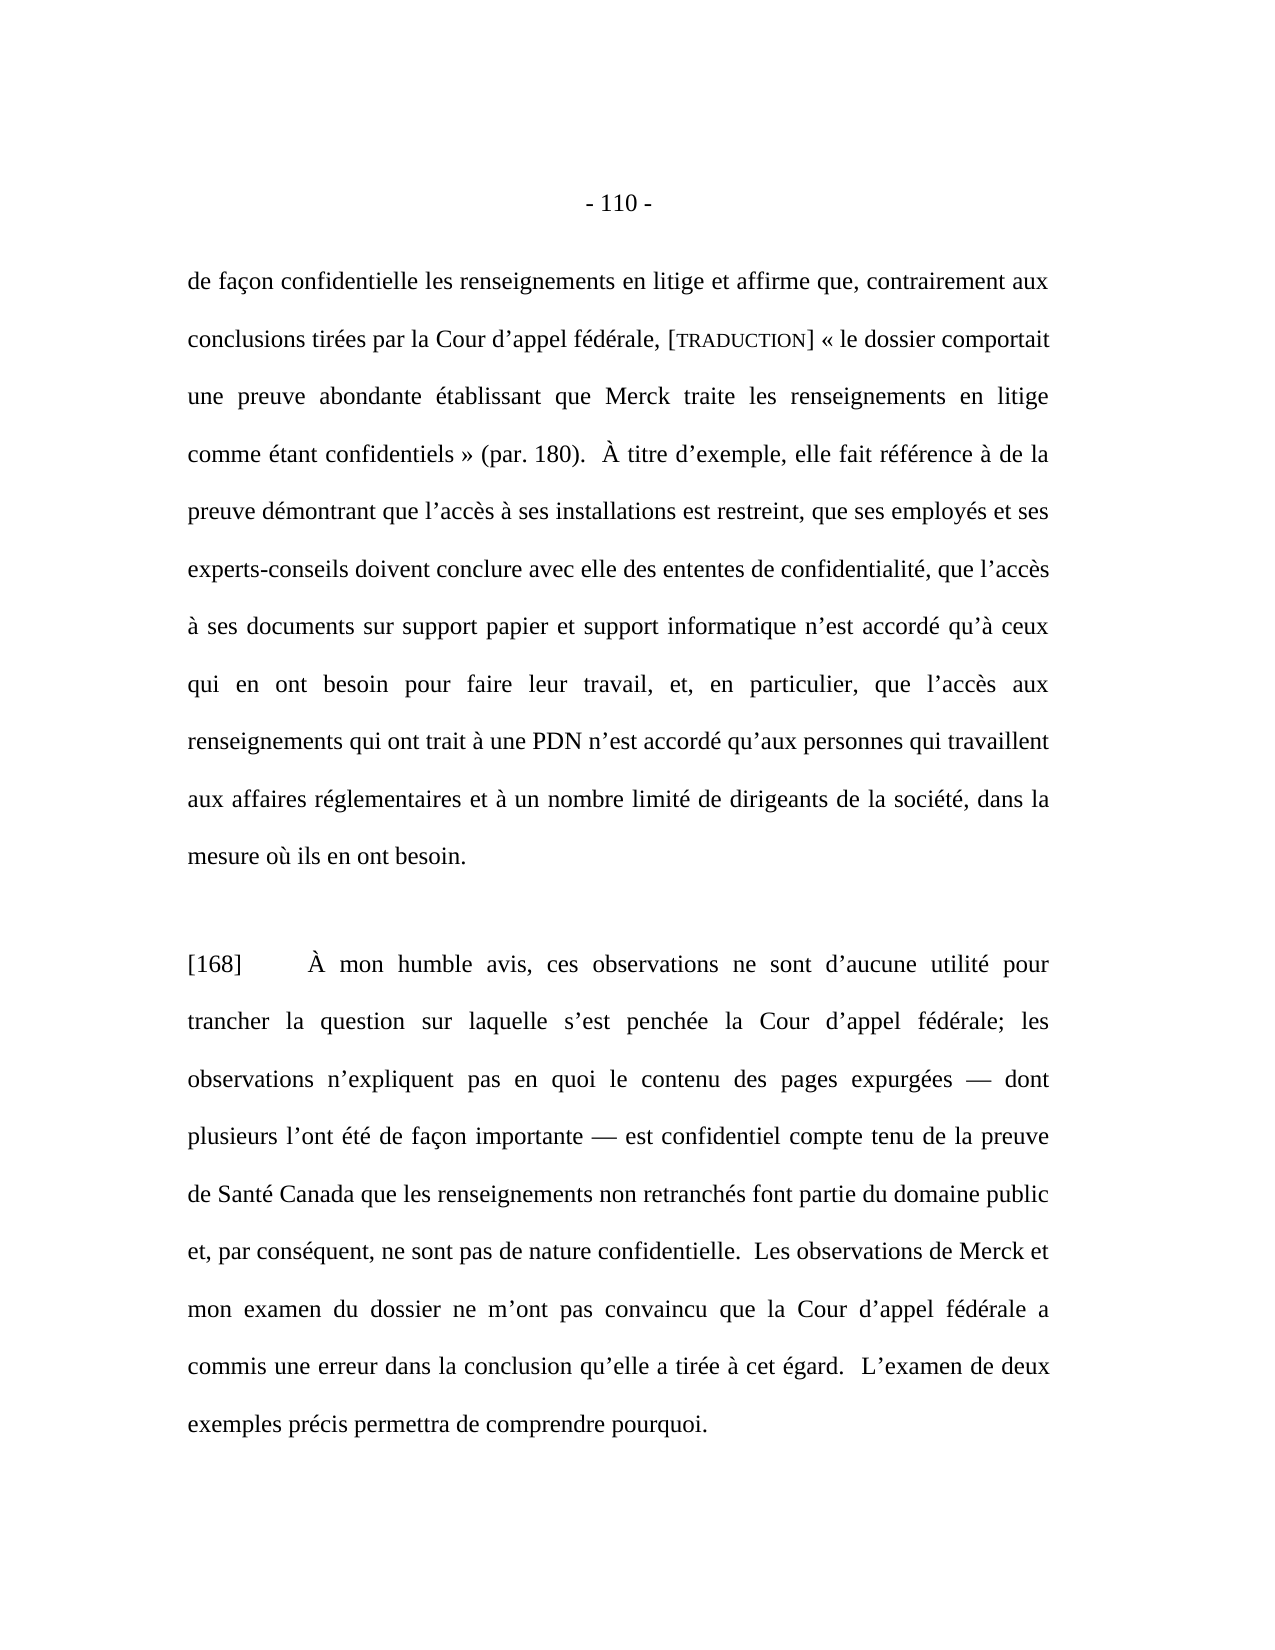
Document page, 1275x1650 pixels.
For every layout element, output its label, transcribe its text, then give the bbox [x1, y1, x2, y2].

text À mon humble avis, ces observations ne sont d’aucune utilité pour trancher la question sur laquelle s’est penchée la Cour d’appel fédérale; les observations n’expliquent pas en quoi le contenu des pages expurgées — dont plusieurs l’ont été de façon importante — est confidentiel compte tenu de la preuve de Santé Canada que les renseignements non retranchés font partie du domaine public et, par conséquent, ne sont pas de nature confidentielle. Les observations de Merck et mon examen du dossier ne m’ont pas convaincu que la Cour d’appel fédérale a commis une erreur dans la conclusion qu’elle a tirée à cet égard. L’examen de deux exemples précis permettra de comprendre pourquoi. [187, 949, 1050, 1438]
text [187, 266, 1050, 870]
